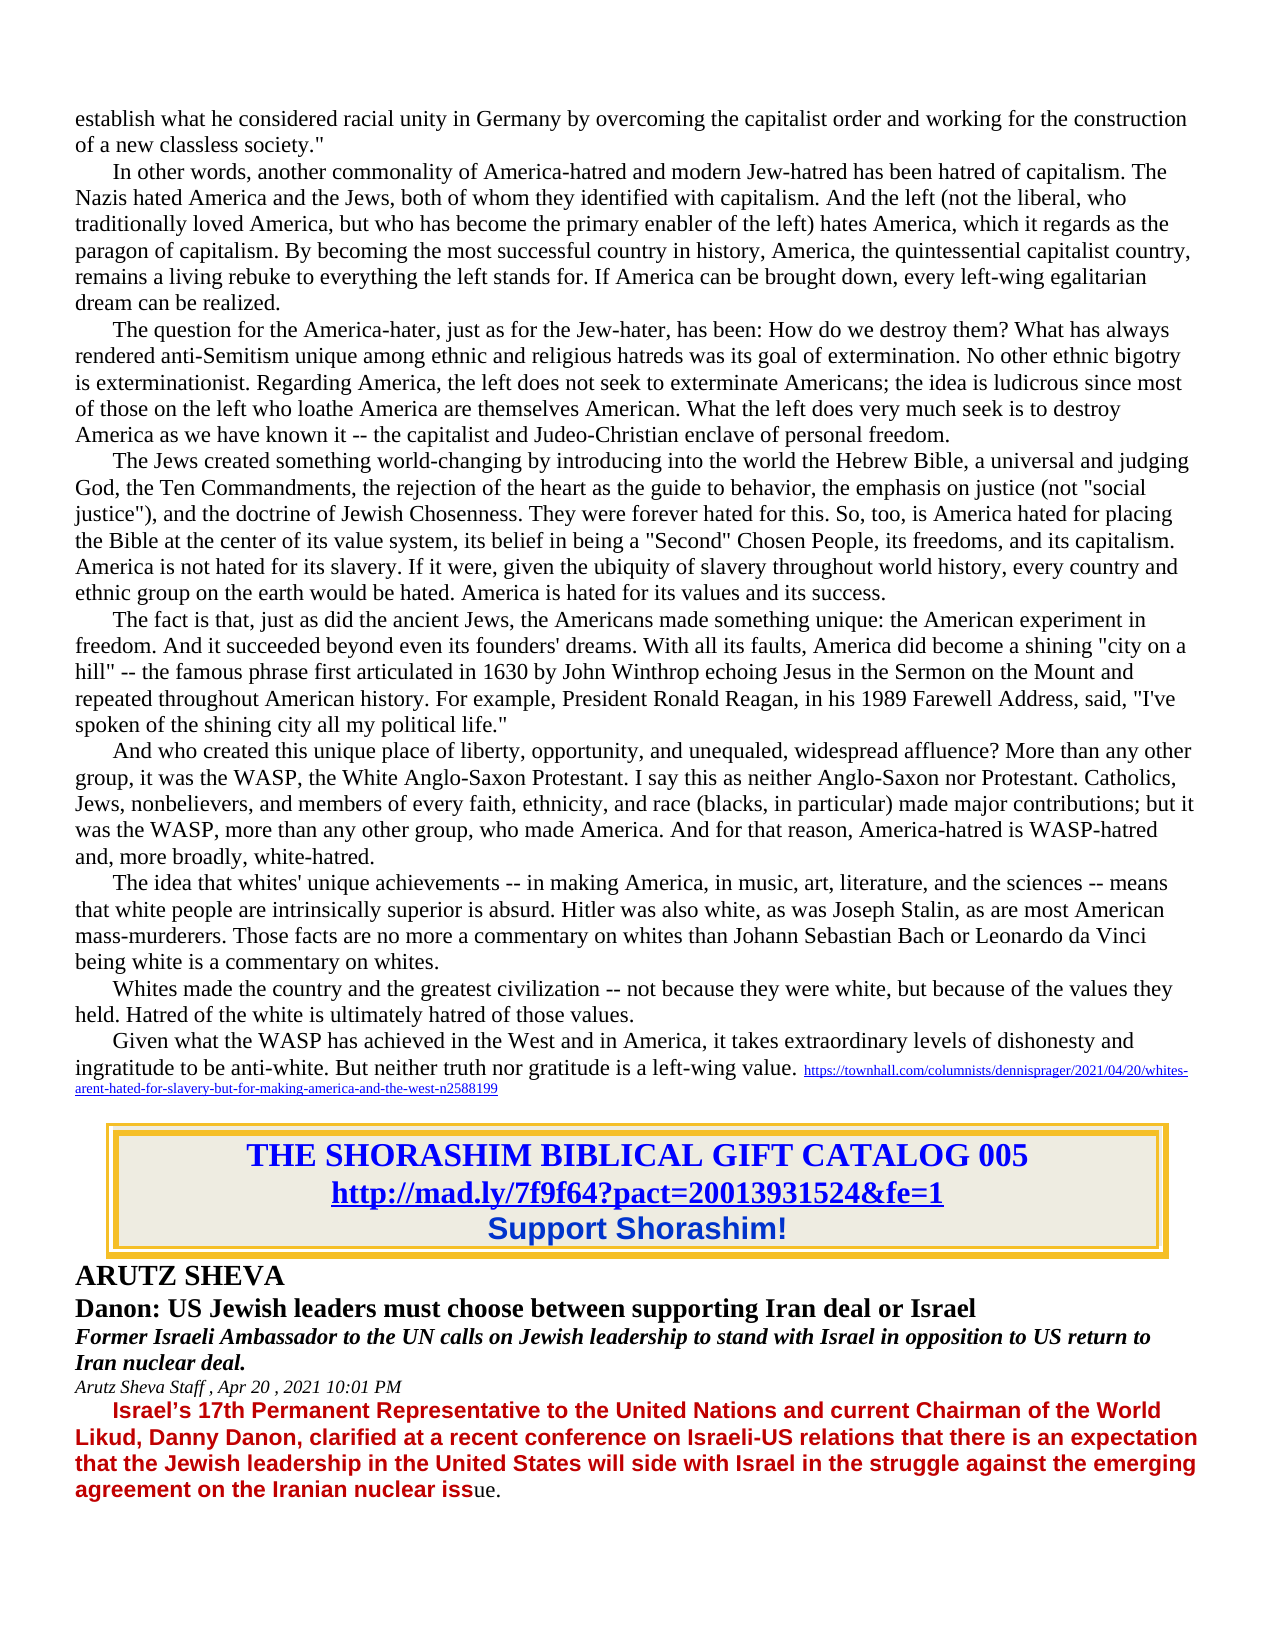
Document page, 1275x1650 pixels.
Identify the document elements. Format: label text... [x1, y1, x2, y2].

text Danon: US Jewish leaders must choose between supporting Iran deal or Israel [75, 1292, 1200, 1323]
text Israel’s 17th Permanent Representative to the United Nations and current Chairman of the World Likud, Danny Danon, clarified at a recent conference on Israeli-US relations that there is an expectation that the Jewish leadership in the United States will side with Israel in the struggle against the emerging agreement on the Iranian nuclear issue. [75, 1397, 1200, 1503]
text ARUTZ SHEVA [75, 1258, 1200, 1292]
table_header THE SHORASHIM BIBLICAL GIFT CATALOG 005 http://mad.ly/7f9f64?pact=20013931524&fe=1 Support Shorashim! [113, 1126, 1162, 1246]
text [75, 105, 1200, 1097]
text Former Israeli Ambassador to the UN calls on Jewish leadership to stand with Israel in opposition to US return to Iran nuclear deal. [75, 1323, 1200, 1376]
text Arutz Sheva Staff , Apr 20 , 2021 10:01 PM [75, 1376, 1200, 1397]
